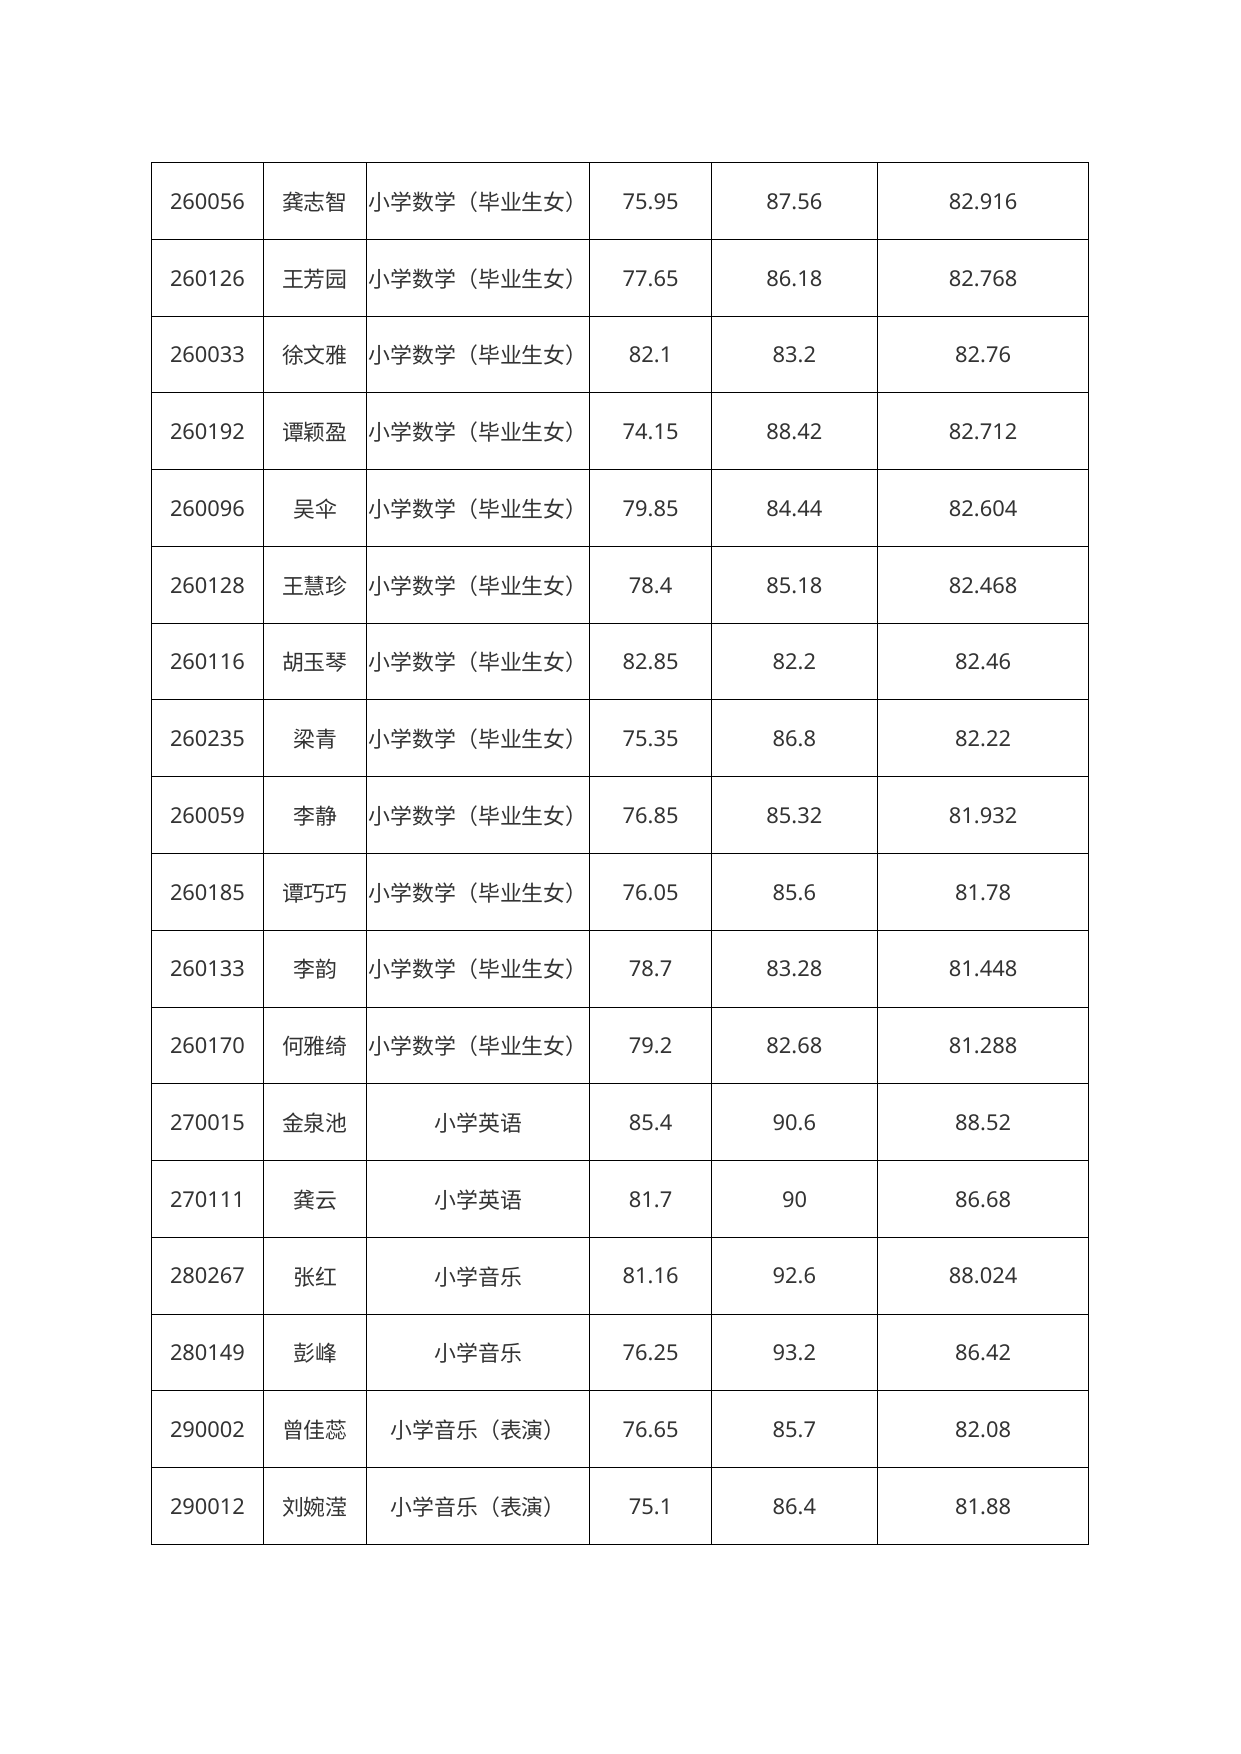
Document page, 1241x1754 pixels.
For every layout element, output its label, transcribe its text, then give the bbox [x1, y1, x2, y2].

table_cell 谭颖盈 [264, 393, 366, 469]
table_cell 82.76 [878, 317, 1088, 392]
table_cell 76.05 [590, 854, 711, 930]
table_cell 刘婉滢 [264, 1468, 366, 1544]
table_cell 王慧珍 [264, 547, 366, 623]
table_cell 270015 [152, 1084, 263, 1160]
table_cell 81.448 [878, 931, 1088, 1006]
table_cell 76.25 [590, 1315, 711, 1390]
table_cell 小学数学（毕业生女） [367, 700, 589, 776]
table_cell 小学音乐（表演） [367, 1468, 589, 1544]
table_cell 85.18 [712, 547, 877, 623]
table_cell 77.65 [590, 240, 711, 316]
table_cell 75.95 [590, 163, 711, 239]
table_cell 吴伞 [264, 470, 366, 546]
table_cell 78.4 [590, 547, 711, 623]
table_cell 小学数学（毕业生女） [367, 854, 589, 930]
table_cell 82.2 [712, 624, 877, 699]
table_cell 小学数学（毕业生女） [367, 163, 589, 239]
table_cell 81.932 [878, 777, 1088, 853]
table_cell 260128 [152, 547, 263, 623]
table_cell 280267 [152, 1238, 263, 1313]
table_cell 75.1 [590, 1468, 711, 1544]
table_cell 86.42 [878, 1315, 1088, 1390]
table_cell 260116 [152, 624, 263, 699]
table_cell 82.604 [878, 470, 1088, 546]
table_cell 82.712 [878, 393, 1088, 469]
table_cell 260185 [152, 854, 263, 930]
table_cell 92.6 [712, 1238, 877, 1313]
table_cell 260235 [152, 700, 263, 776]
table_cell 260033 [152, 317, 263, 392]
table_cell 88.024 [878, 1238, 1088, 1313]
table_cell 小学数学（毕业生女） [367, 624, 589, 699]
table_cell 260192 [152, 393, 263, 469]
table_cell 李静 [264, 777, 366, 853]
table_cell 79.2 [590, 1008, 711, 1083]
table_cell 86.18 [712, 240, 877, 316]
table_cell 83.28 [712, 931, 877, 1006]
table_cell 小学英语 [367, 1161, 589, 1237]
table_cell 86.4 [712, 1468, 877, 1544]
table_cell 小学音乐 [367, 1315, 589, 1390]
table_cell 82.1 [590, 317, 711, 392]
table_cell 小学数学（毕业生女） [367, 240, 589, 316]
table_cell 小学数学（毕业生女） [367, 1008, 589, 1083]
table_cell 76.85 [590, 777, 711, 853]
table_cell 260096 [152, 470, 263, 546]
table_cell 小学数学（毕业生女） [367, 317, 589, 392]
table_cell 88.42 [712, 393, 877, 469]
table_cell 82.46 [878, 624, 1088, 699]
table_cell 75.35 [590, 700, 711, 776]
table_cell 86.8 [712, 700, 877, 776]
table_cell 82.85 [590, 624, 711, 699]
table_cell 小学数学（毕业生女） [367, 777, 589, 853]
table_cell 王芳园 [264, 240, 366, 316]
table_cell 小学数学（毕业生女） [367, 393, 589, 469]
table_cell 小学音乐（表演） [367, 1391, 589, 1467]
table_cell 82.68 [712, 1008, 877, 1083]
table_cell 小学数学（毕业生女） [367, 470, 589, 546]
table_cell 何雅绮 [264, 1008, 366, 1083]
table_cell 82.916 [878, 163, 1088, 239]
table_cell 260133 [152, 931, 263, 1006]
table_cell 曾佳蕊 [264, 1391, 366, 1467]
table_cell 81.288 [878, 1008, 1088, 1083]
table_cell 260059 [152, 777, 263, 853]
table_cell 金泉池 [264, 1084, 366, 1160]
table_cell 76.65 [590, 1391, 711, 1467]
table_cell 81.78 [878, 854, 1088, 930]
table_cell 82.768 [878, 240, 1088, 316]
table_cell 龚志智 [264, 163, 366, 239]
table_cell 小学数学（毕业生女） [367, 931, 589, 1006]
table_cell 260126 [152, 240, 263, 316]
table_cell 87.56 [712, 163, 877, 239]
table_cell 270111 [152, 1161, 263, 1237]
table_cell 81.7 [590, 1161, 711, 1237]
table_cell 82.22 [878, 700, 1088, 776]
table_cell 88.52 [878, 1084, 1088, 1160]
table_cell 梁青 [264, 700, 366, 776]
table_cell 290002 [152, 1391, 263, 1467]
table_cell 290012 [152, 1468, 263, 1544]
table_cell 260056 [152, 163, 263, 239]
table_cell 85.7 [712, 1391, 877, 1467]
table_cell 85.6 [712, 854, 877, 930]
table_cell 90.6 [712, 1084, 877, 1160]
table_cell 81.88 [878, 1468, 1088, 1544]
table_cell 徐文雅 [264, 317, 366, 392]
table_cell 85.4 [590, 1084, 711, 1160]
table_cell 85.32 [712, 777, 877, 853]
table_cell 张红 [264, 1238, 366, 1313]
table_cell 280149 [152, 1315, 263, 1390]
table_cell 小学英语 [367, 1084, 589, 1160]
table_cell 81.16 [590, 1238, 711, 1313]
table_cell 74.15 [590, 393, 711, 469]
table_cell 86.68 [878, 1161, 1088, 1237]
table_cell 79.85 [590, 470, 711, 546]
table_cell 李韵 [264, 931, 366, 1006]
table_cell 胡玉琴 [264, 624, 366, 699]
table_cell 82.468 [878, 547, 1088, 623]
table_cell 78.7 [590, 931, 711, 1006]
table_cell 小学音乐 [367, 1238, 589, 1313]
table_cell 小学数学（毕业生女） [367, 547, 589, 623]
table_cell 84.44 [712, 470, 877, 546]
table_cell 93.2 [712, 1315, 877, 1390]
table_cell 谭巧巧 [264, 854, 366, 930]
table_cell 龚云 [264, 1161, 366, 1237]
table_cell 90 [712, 1161, 877, 1237]
table_cell 彭峰 [264, 1315, 366, 1390]
table_cell 82.08 [878, 1391, 1088, 1467]
table_cell 260170 [152, 1008, 263, 1083]
table_cell 83.2 [712, 317, 877, 392]
